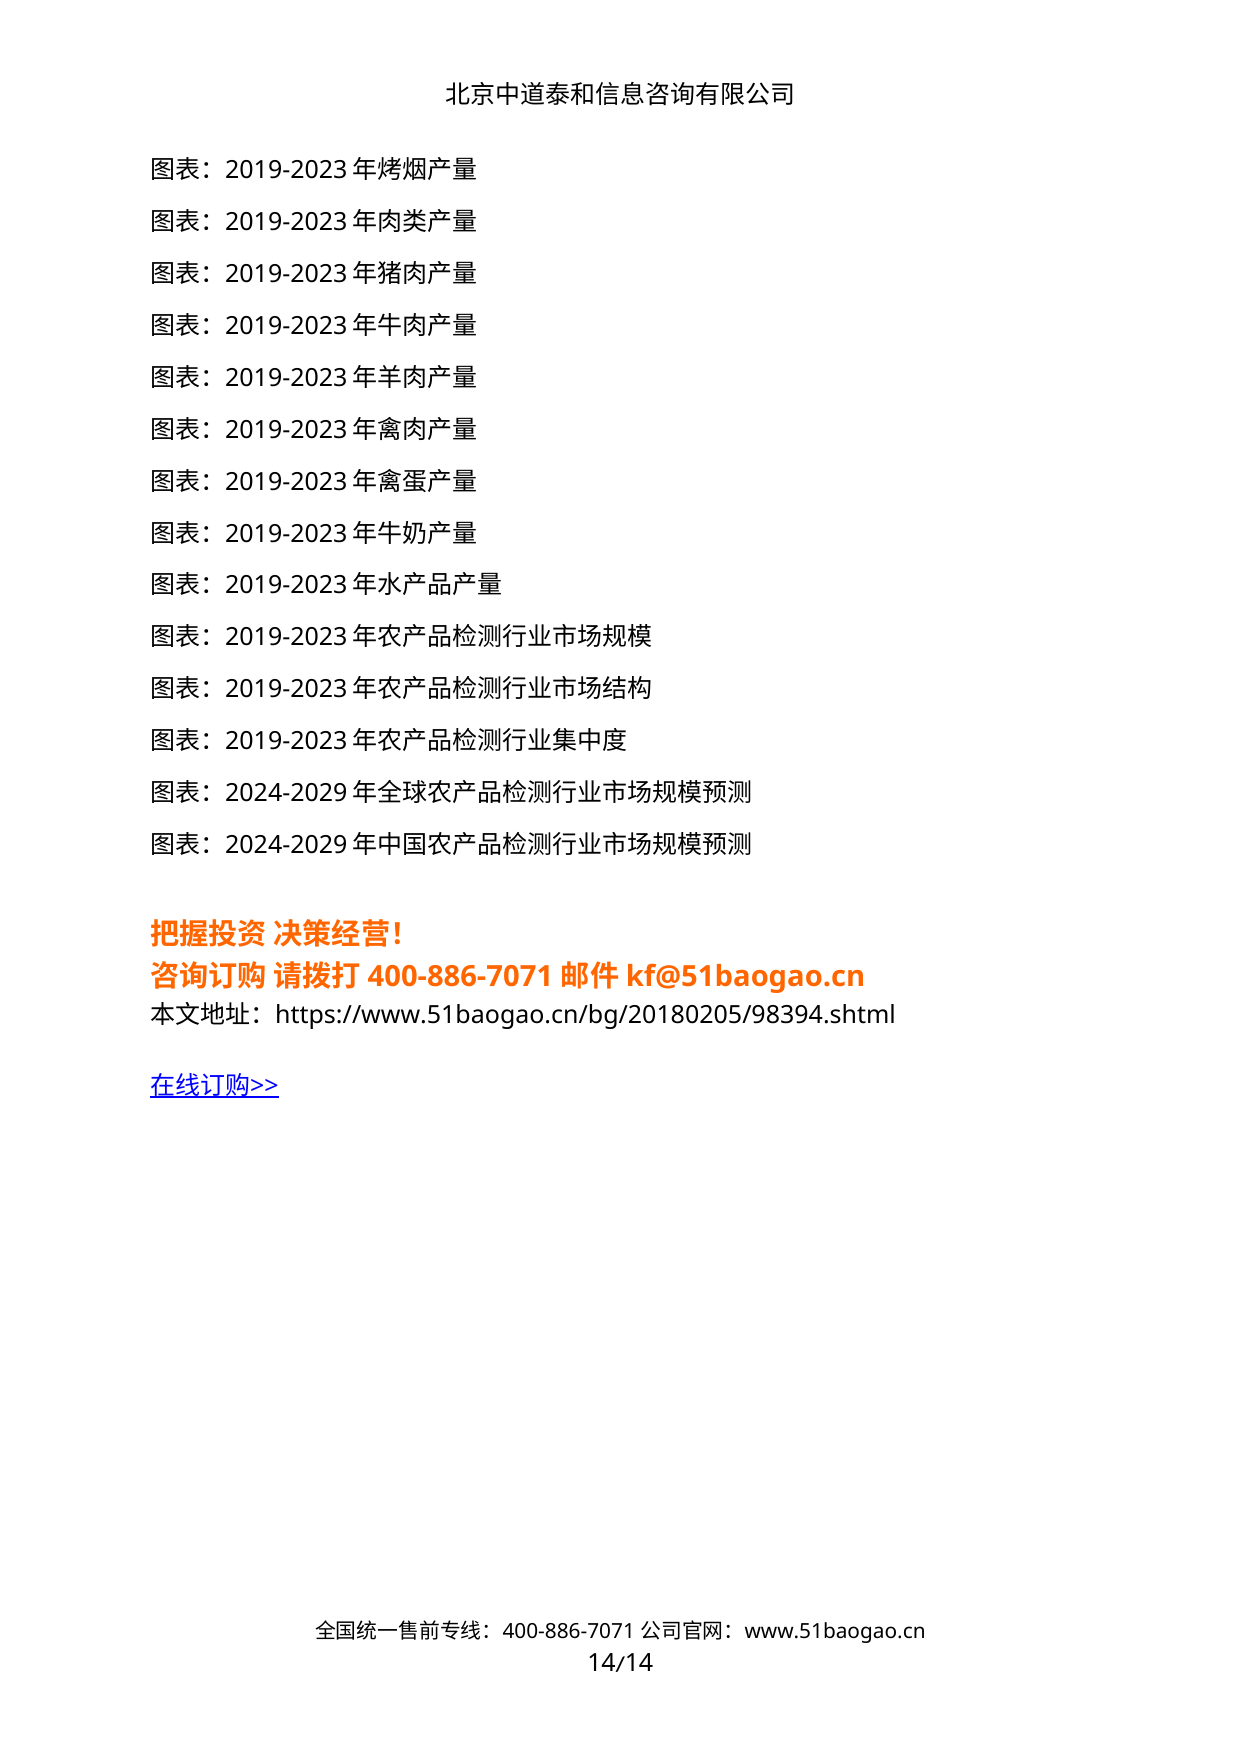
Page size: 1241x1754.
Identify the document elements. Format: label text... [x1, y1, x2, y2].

text 图表：2019-2023年肉类产量 [150, 202, 1090, 238]
text 图表：2019-2023年猪肉产量 [150, 254, 1090, 290]
text 图表：2019-2023年烤烟产量 [150, 150, 1090, 186]
text 在线订购>> [150, 1031, 1090, 1102]
text 图表：2019-2023年羊肉产量 [150, 357, 1090, 394]
text 图表：2019-2023年水产品产量 [150, 565, 1090, 601]
text 把握投资 决策经营！咨询订购 请拨打 400-886-7071 邮件 kf@51baogao.cn本文地址：https://www.51baogao.cn/bg/20180205/98394.shtml [150, 876, 1090, 1031]
text 图表：2024-2029年全球农产品检测行业市场规模预测 [150, 772, 1090, 809]
text 图表：2019-2023年农产品检测行业市场结构 [150, 669, 1090, 705]
text 图表：2024-2029年中国农产品检测行业市场规模预测 [150, 824, 1090, 861]
text 图表：2019-2023年禽肉产量 [150, 409, 1090, 446]
text 图表：2019-2023年牛奶产量 [150, 513, 1090, 549]
text 图表：2019-2023年农产品检测行业集中度 [150, 721, 1090, 757]
text 图表：2019-2023年禽蛋产量 [150, 461, 1090, 497]
text 图表：2019-2023年农产品检测行业市场规模 [150, 617, 1090, 653]
text 图表：2019-2023年牛肉产量 [150, 306, 1090, 342]
